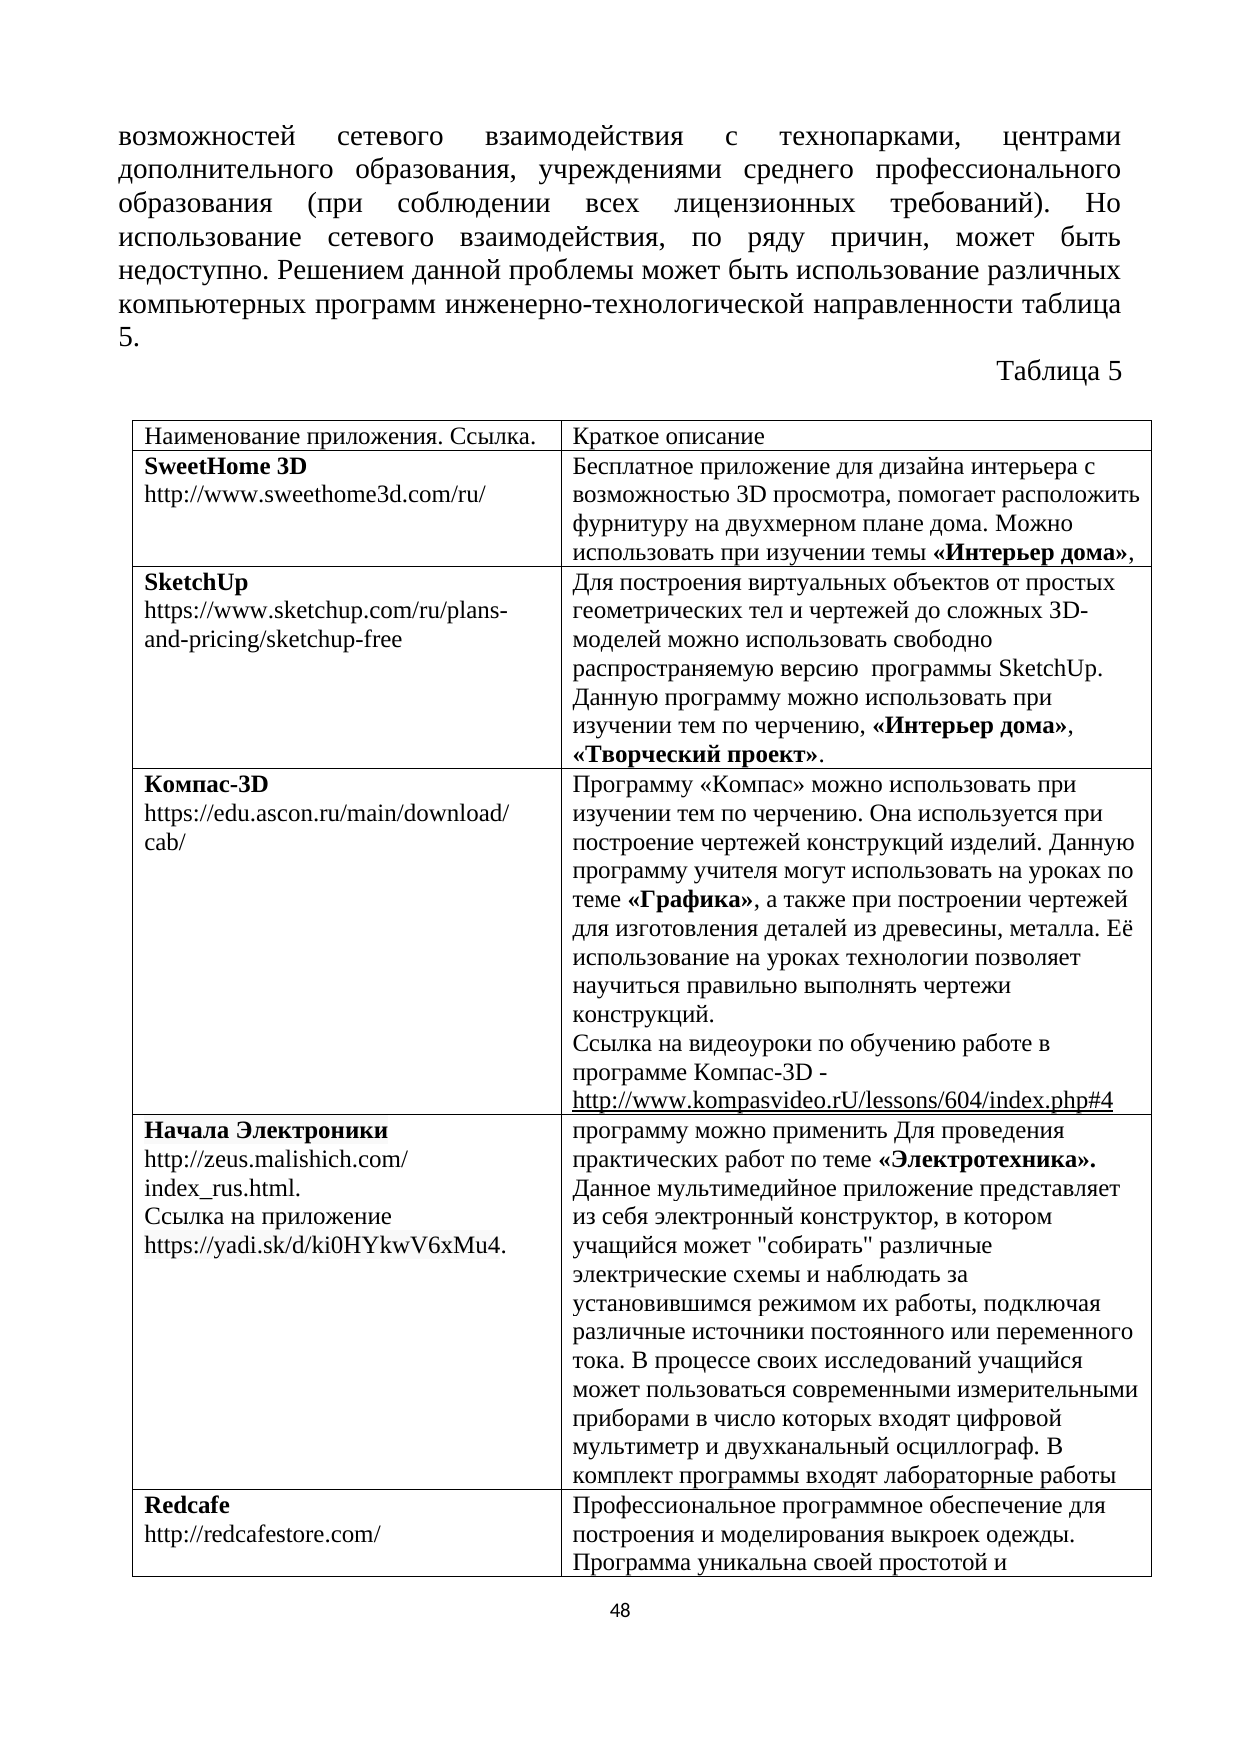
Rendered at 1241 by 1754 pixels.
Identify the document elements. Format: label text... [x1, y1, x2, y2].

table_cell Начала Электроники http://zeus.malishich.com/index_rus.html. Ссылка на приложение https://yadi.sk/d/ki0HYkwV6xMu4. [133, 1115, 561, 1489]
table_cell Для построения виртуальных объектов от простых геометрических тел и чертежей до сложных ЗD-моделей можно использовать свободно распространяемую версию программы SketchUp. Данную программу можно использовать при изучении тем по черчению, «Интерьер дома», «Творческий проект». [562, 567, 1151, 768]
table_cell SweetHome 3D http://www.sweethome3d.com/ru/ [133, 451, 561, 566]
table_header Краткое описание [562, 421, 1151, 450]
table_cell SketchUp https://www.sketchup.com/ru/plans-and-pricing/sketchup-free [133, 567, 561, 768]
table_cell программу можно применить Для проведения практических работ по теме «Электротехника». Данное мультимедийное приложение представляет из себя электронный конструктор, в котором учащийся может "собирать" различные электрические схемы и наблюдать за установившимся режимом их работы, подключая различные источники постоянного или переменного тока. В процессе своих исследований учащийся может пользоваться современными измерительными приборами в число которых входят цифровой мультиметр и двухканальный осциллограф. В комплект программы входят лабораторные работы [562, 1115, 1151, 1489]
text Таблица 5 [118, 353, 1122, 386]
table_cell Бесплатное приложение для дизайна интерьера с возможностью 3D просмотра, помогает расположить фурнитуру на двухмерном плане дома. Можно использовать при изучении темы «Интерьер дома», [562, 451, 1151, 566]
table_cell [133, 1490, 561, 1576]
table_cell Компас-3D https://edu.ascon.ru/main/download/cab/ [133, 769, 561, 1114]
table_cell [562, 1490, 1151, 1576]
table_header Наименование приложения. Ссылка. [133, 421, 561, 450]
table_cell Программу «Компас» можно использовать при изучении тем по черчению. Она используется при построение чертежей конструкций изделий. Данную программу учителя могут использовать на уроках по теме «Графика», а также при построении чертежей для изготовления деталей из древесины, металла. Её использование на уроках технологии позволяет научиться правильно выполнять чертежи конструкций. Ссылка на видеоуроки по обучению работе в программе Компас-3D - http://www.kompasvideo.rU/lessons/604/index.php#4 [562, 769, 1151, 1114]
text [118, 118, 1122, 353]
